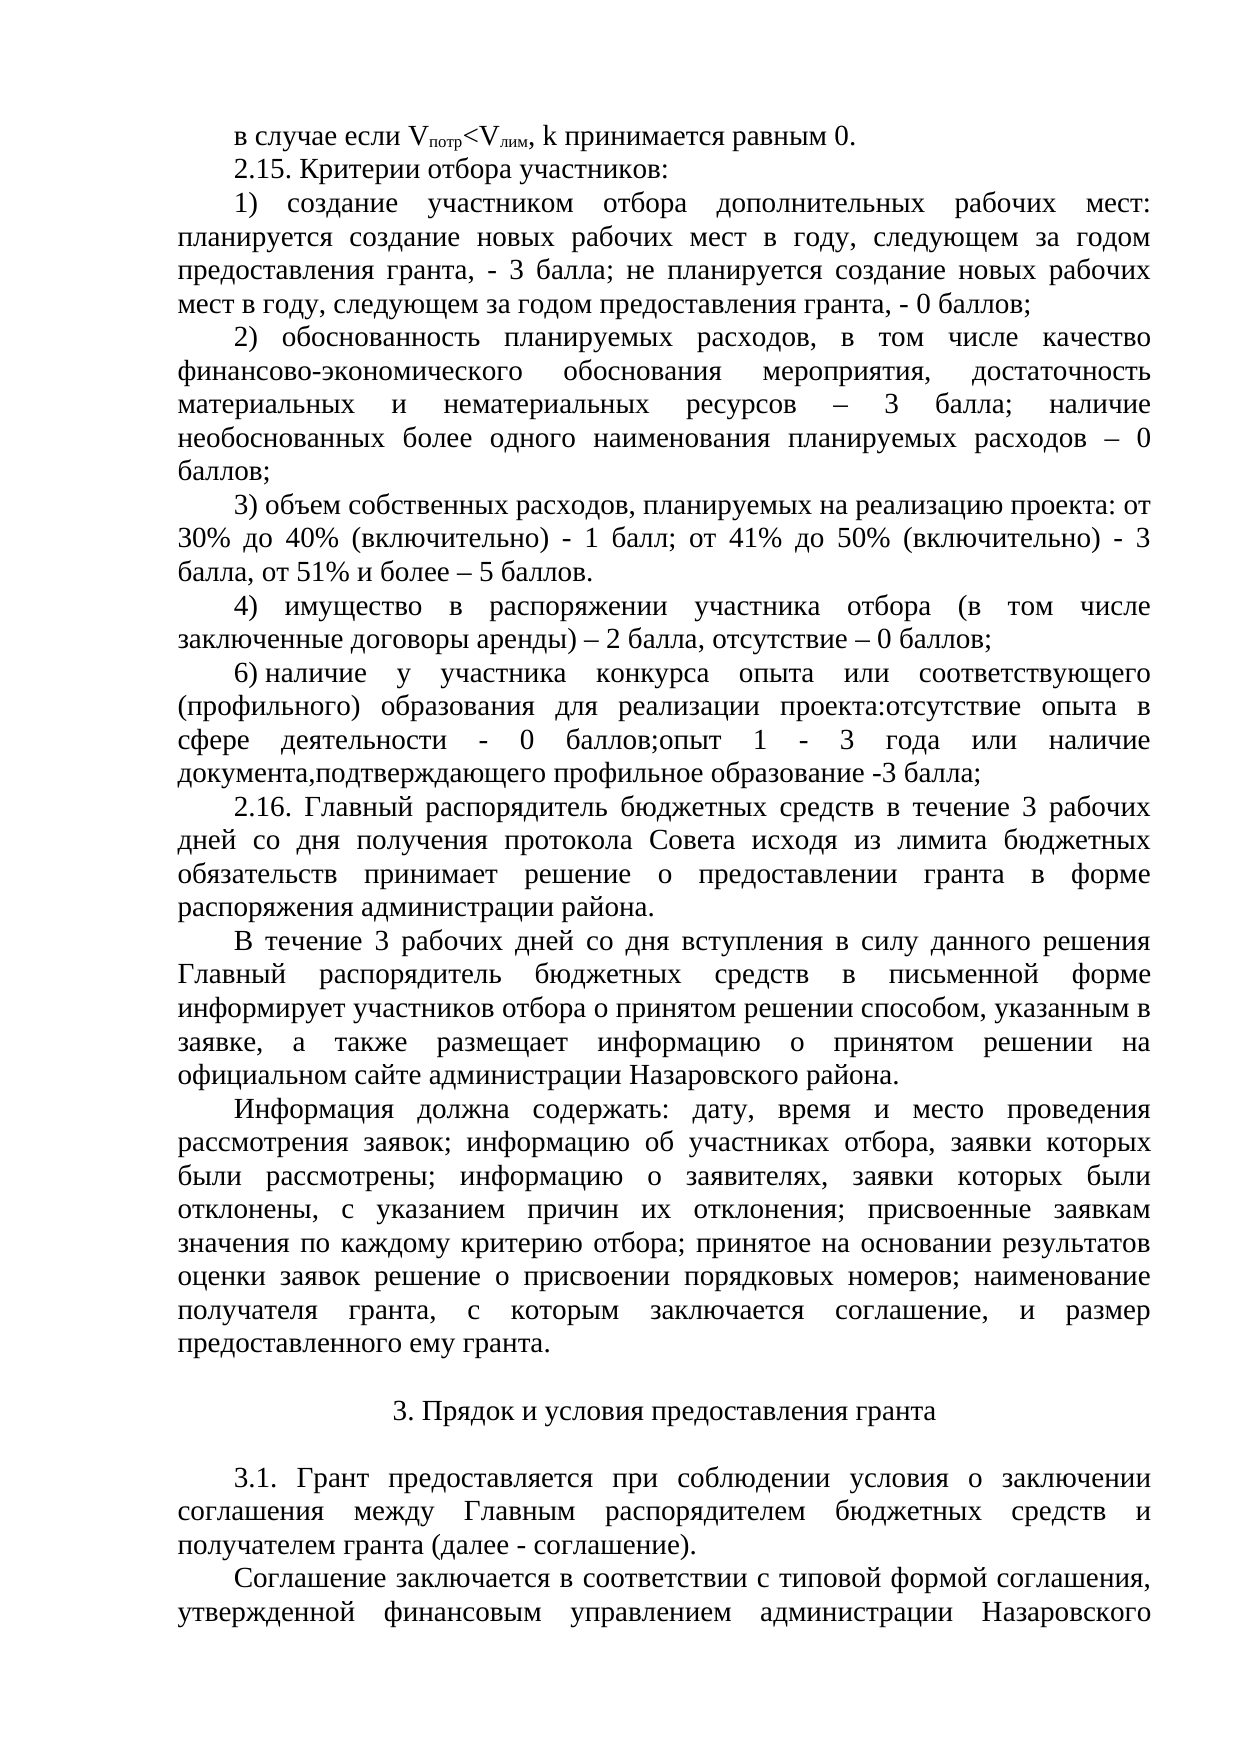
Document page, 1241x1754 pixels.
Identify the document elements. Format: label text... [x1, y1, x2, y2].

title 3. Прядок и условия предоставления гранта [177, 1393, 1152, 1426]
text 6) наличие у участника конкурса опыта или соответствующего (профильного) образования для реализации проекта:отсутствие опыта в сфере деятельности - 0 баллов;опыт 1 - 3 года или наличие документа,подтверждающего профильное образование -3 балла; [177, 655, 1152, 789]
text в случае если Vпотр<Vлим, k принимается равным 0. [177, 118, 1152, 152]
text 2.16. Главный распорядитель бюджетных средств в течение 3 рабочих дней со дня получения протокола Совета исходя из лимита бюджетных обязательств принимает решение о предоставлении гранта в форме распоряжения администрации района. [177, 789, 1152, 923]
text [177, 1560, 1152, 1627]
text 4) имущество в распоряжении участника отбора (в том числе заключенные договоры аренды) – 2 балла, отсутствие – 0 баллов; [177, 588, 1152, 655]
text 3.1. Грант предоставляется при соблюдении условия о заключении соглашения между Главным распорядителем бюджетных средств и получателем гранта (далее - соглашение). [177, 1460, 1152, 1560]
text 1) создание участником отбора дополнительных рабочих мест: планируется создание новых рабочих мест в году, следующем за годом предоставления гранта, - 3 балла; не планируется создание новых рабочих мест в году, следующем за годом предоставления гранта, - 0 баллов; [177, 185, 1152, 319]
text В течение 3 рабочих дней со дня вступления в силу данного решения Главный распорядитель бюджетных средств в письменной форме информирует участников отбора о принятом решении способом, указанным в заявке, а также размещает информацию о принятом решении на официальном сайте администрации Назаровского района. [177, 923, 1152, 1091]
text 2) обоснованность планируемых расходов, в том числе качество финансово-экономического обоснования мероприятия, достаточность материальных и нематериальных ресурсов – 3 балла; наличие необоснованных более одного наименования планируемых расходов – 0 баллов; [177, 319, 1152, 487]
text Информация должна содержать: дату, время и место проведения рассмотрения заявок; информацию об участниках отбора, заявки которых были рассмотрены; информацию о заявителях, заявки которых были отклонены, с указанием причин их отклонения; присвоенные заявкам значения по каждому критерию отбора; принятое на основании результатов оценки заявок решение о присвоении порядковых номеров; наименование получателя гранта, с которым заключается соглашение, и размер предоставленного ему гранта. [177, 1091, 1152, 1359]
text 3) объем собственных расходов, планируемых на реализацию проекта: от 30% до 40% (включительно) - 1 балл; от 41% до 50% (включительно) - 3 балла, от 51% и более – 5 баллов. [177, 487, 1152, 588]
text 2.15. Критерии отбора участников: [177, 152, 1152, 185]
